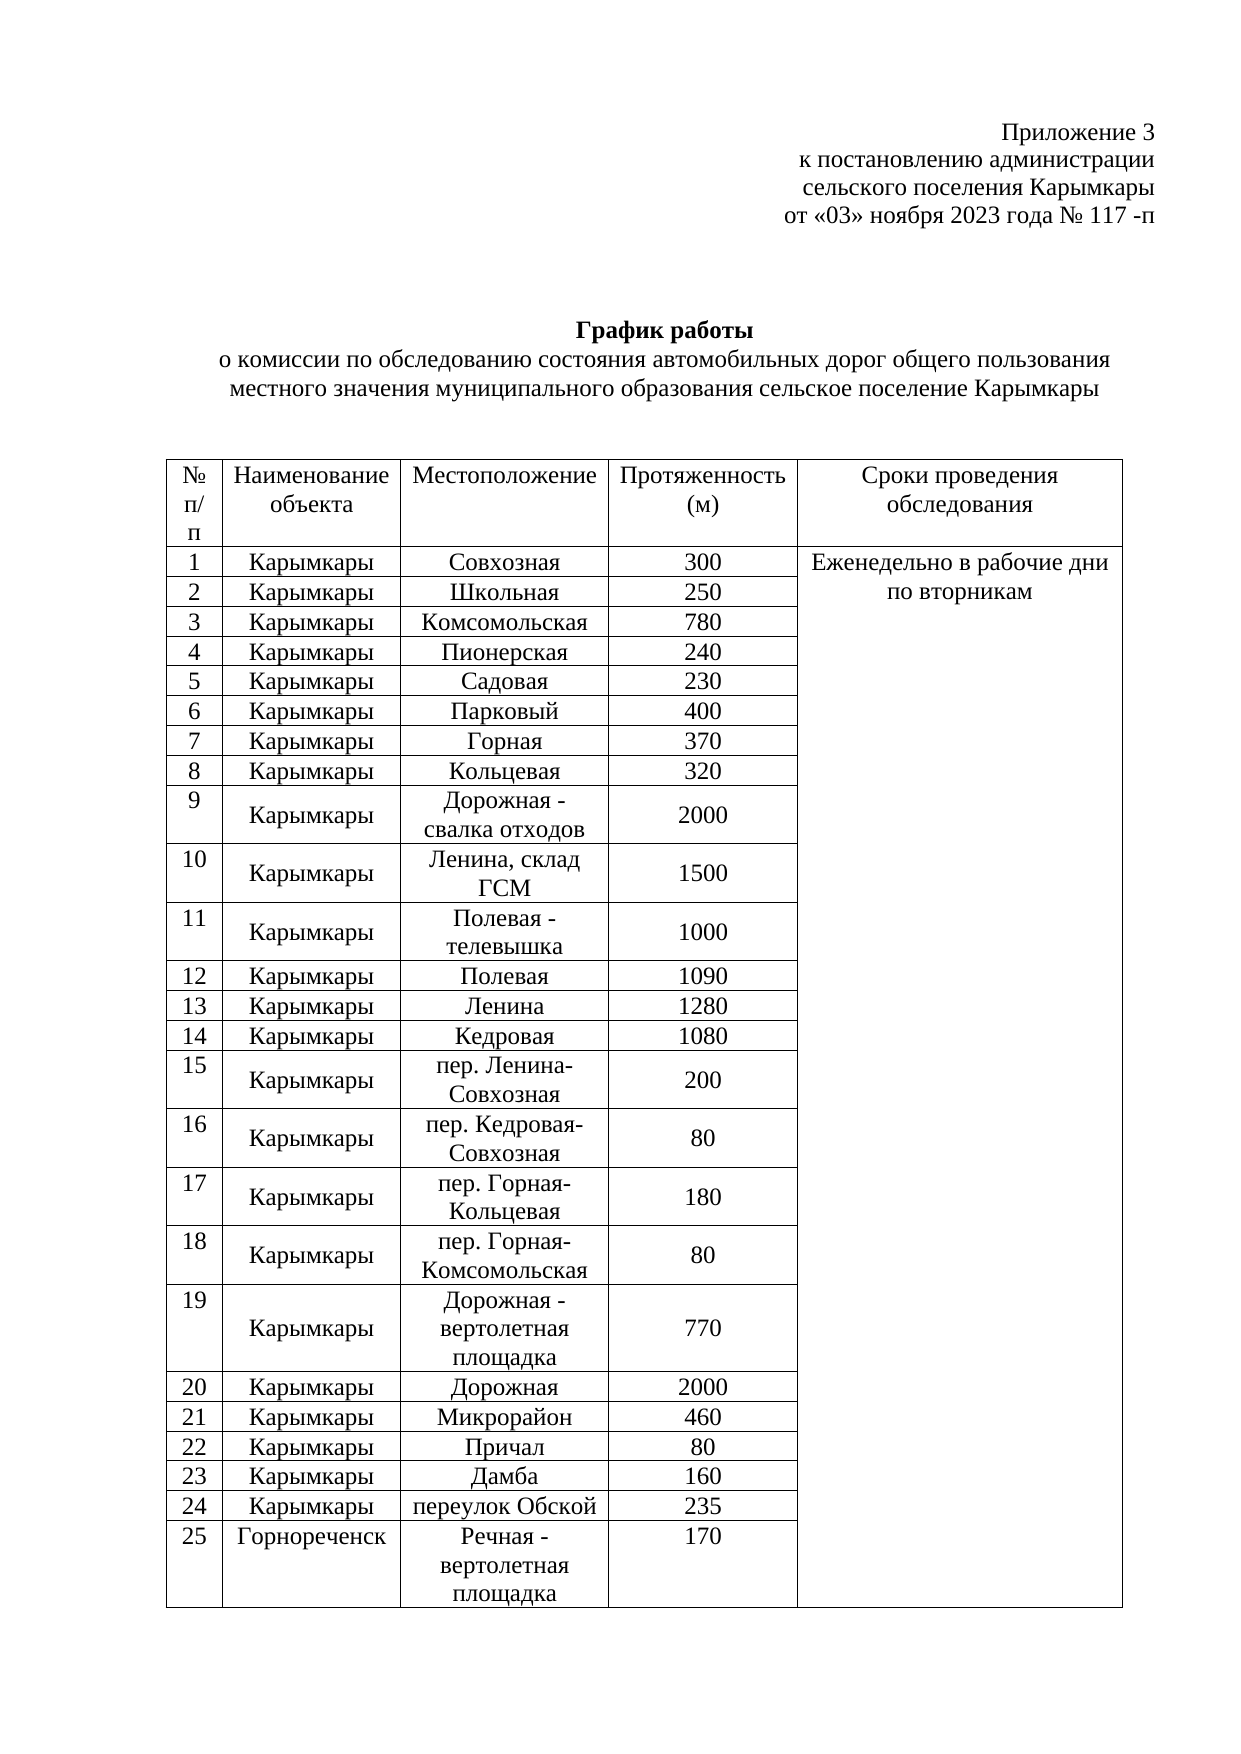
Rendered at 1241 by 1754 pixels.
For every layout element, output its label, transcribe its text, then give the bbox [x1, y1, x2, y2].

table_cell 23 [167, 1461, 222, 1490]
table_cell 22 [167, 1432, 222, 1460]
table_cell Карымкары [223, 1021, 400, 1049]
table_cell Карымкары [223, 1168, 400, 1225]
table_cell пер. Горная-Комсомольская [401, 1226, 608, 1284]
text от «03» ноября 2023 года № 117 -п [619, 201, 1155, 229]
table_cell 160 [609, 1461, 797, 1490]
table_cell Карымкары [223, 607, 400, 636]
table_cell 80 [609, 1109, 797, 1167]
table_cell Комсомольская [401, 607, 608, 636]
table_cell 250 [609, 577, 797, 606]
table_cell Дорожная [401, 1372, 608, 1401]
table_cell 770 [609, 1285, 797, 1371]
table_cell 780 [609, 607, 797, 636]
table_cell Дамба [401, 1461, 608, 1490]
table_cell 1500 [609, 844, 797, 902]
table_cell Карымкары [223, 991, 400, 1020]
table_cell 3 [167, 607, 222, 636]
table_cell Карымкары [223, 1051, 400, 1108]
table_cell Горнореченск [223, 1521, 400, 1607]
table_cell Карымкары [223, 666, 400, 695]
table_cell переулок Обской [401, 1491, 608, 1520]
table_cell Парковый [401, 696, 608, 725]
table_cell 200 [609, 1051, 797, 1108]
table_cell 16 [167, 1109, 222, 1167]
table_cell Кольцевая [401, 756, 608, 784]
table_cell 21 [167, 1402, 222, 1431]
table_cell 19 [167, 1285, 222, 1371]
table_header № п/п [167, 460, 222, 546]
table_cell Карымкары [223, 1285, 400, 1371]
text сельского поселения Карымкары [619, 173, 1155, 201]
table_cell 13 [167, 991, 222, 1020]
table_cell 14 [167, 1021, 222, 1049]
table_cell 25 [167, 1521, 222, 1607]
table_cell Карымкары [223, 1372, 400, 1401]
table_cell 80 [609, 1226, 797, 1284]
table_header Местоположение [401, 460, 608, 546]
text о комиссии по обследованию состояния автомобильных дорог общего пользования местного значения муниципального образования сельское поселение Карымкары [177, 344, 1152, 401]
table_cell 9 [167, 786, 222, 843]
table_cell Микрорайон [401, 1402, 608, 1431]
table_cell 1090 [609, 961, 797, 990]
table_cell Школьная [401, 577, 608, 606]
table_cell 24 [167, 1491, 222, 1520]
table_cell пер. Кедровая-Совхозная [401, 1109, 608, 1167]
table_cell Карымкары [223, 844, 400, 902]
table_cell Карымкары [223, 547, 400, 576]
table_cell 7 [167, 726, 222, 755]
table_cell Карымкары [223, 1109, 400, 1167]
table_cell 240 [609, 637, 797, 665]
table_cell 2000 [609, 1372, 797, 1401]
table_cell Горная [401, 726, 608, 755]
table_cell 10 [167, 844, 222, 902]
table_cell Карымкары [223, 726, 400, 755]
table_cell пер. Горная-Кольцевая [401, 1168, 608, 1225]
table_cell Карымкары [223, 786, 400, 843]
table_cell 15 [167, 1051, 222, 1108]
table_cell 11 [167, 903, 222, 960]
table_cell Кедровая [401, 1021, 608, 1049]
table_cell 370 [609, 726, 797, 755]
table_cell Карымкары [223, 1226, 400, 1284]
table_cell 230 [609, 666, 797, 695]
table_cell 20 [167, 1372, 222, 1401]
table_cell 320 [609, 756, 797, 784]
text к постановлению администрации [619, 146, 1155, 173]
table_cell Карымкары [223, 1491, 400, 1520]
table_cell Пионерская [401, 637, 608, 665]
table_cell Полевая [401, 961, 608, 990]
table_cell Карымкары [223, 696, 400, 725]
text График работы [177, 315, 1152, 344]
table_cell 5 [167, 666, 222, 695]
table_cell 17 [167, 1168, 222, 1225]
table_cell 1 [167, 547, 222, 576]
table_cell 1080 [609, 1021, 797, 1049]
table_cell 300 [609, 547, 797, 576]
table_cell Карымкары [223, 903, 400, 960]
table_cell 1280 [609, 991, 797, 1020]
table_cell 180 [609, 1168, 797, 1225]
table_cell Дорожная - свалка отходов [401, 786, 608, 843]
table_cell Карымкары [223, 1432, 400, 1460]
table_cell 235 [609, 1491, 797, 1520]
table_cell Карымкары [223, 637, 400, 665]
table_cell 170 [609, 1521, 797, 1607]
table_cell Карымкары [223, 756, 400, 784]
table_cell 8 [167, 756, 222, 784]
table_cell Ленина, склад ГСМ [401, 844, 608, 902]
table_cell Карымкары [223, 1402, 400, 1431]
table_cell 6 [167, 696, 222, 725]
table_cell 2 [167, 577, 222, 606]
table_cell Еженедельно в рабочие дни по вторникам [798, 547, 1122, 1607]
table_cell 460 [609, 1402, 797, 1431]
table_cell Полевая - телевышка [401, 903, 608, 960]
table_header Протяженность (м) [609, 460, 797, 546]
table_cell Дорожная - вертолетная площадка [401, 1285, 608, 1371]
table_cell Карымкары [223, 961, 400, 990]
text Приложение 3 [619, 118, 1155, 146]
table_cell 400 [609, 696, 797, 725]
table_cell Причал [401, 1432, 608, 1460]
table_cell 4 [167, 637, 222, 665]
table_header Сроки проведения обследования [798, 460, 1122, 546]
table_cell 12 [167, 961, 222, 990]
table_header Наименование объекта [223, 460, 400, 546]
table_cell Садовая [401, 666, 608, 695]
table_cell 1000 [609, 903, 797, 960]
table_cell Карымкары [223, 1461, 400, 1490]
table_cell Ленина [401, 991, 608, 1020]
table_cell пер. Ленина-Совхозная [401, 1051, 608, 1108]
table_cell Карымкары [223, 577, 400, 606]
table_cell 2000 [609, 786, 797, 843]
table_cell 18 [167, 1226, 222, 1284]
table_cell Речная - вертолетная площадка [401, 1521, 608, 1607]
table_cell Совхозная [401, 547, 608, 576]
table_cell 80 [609, 1432, 797, 1460]
